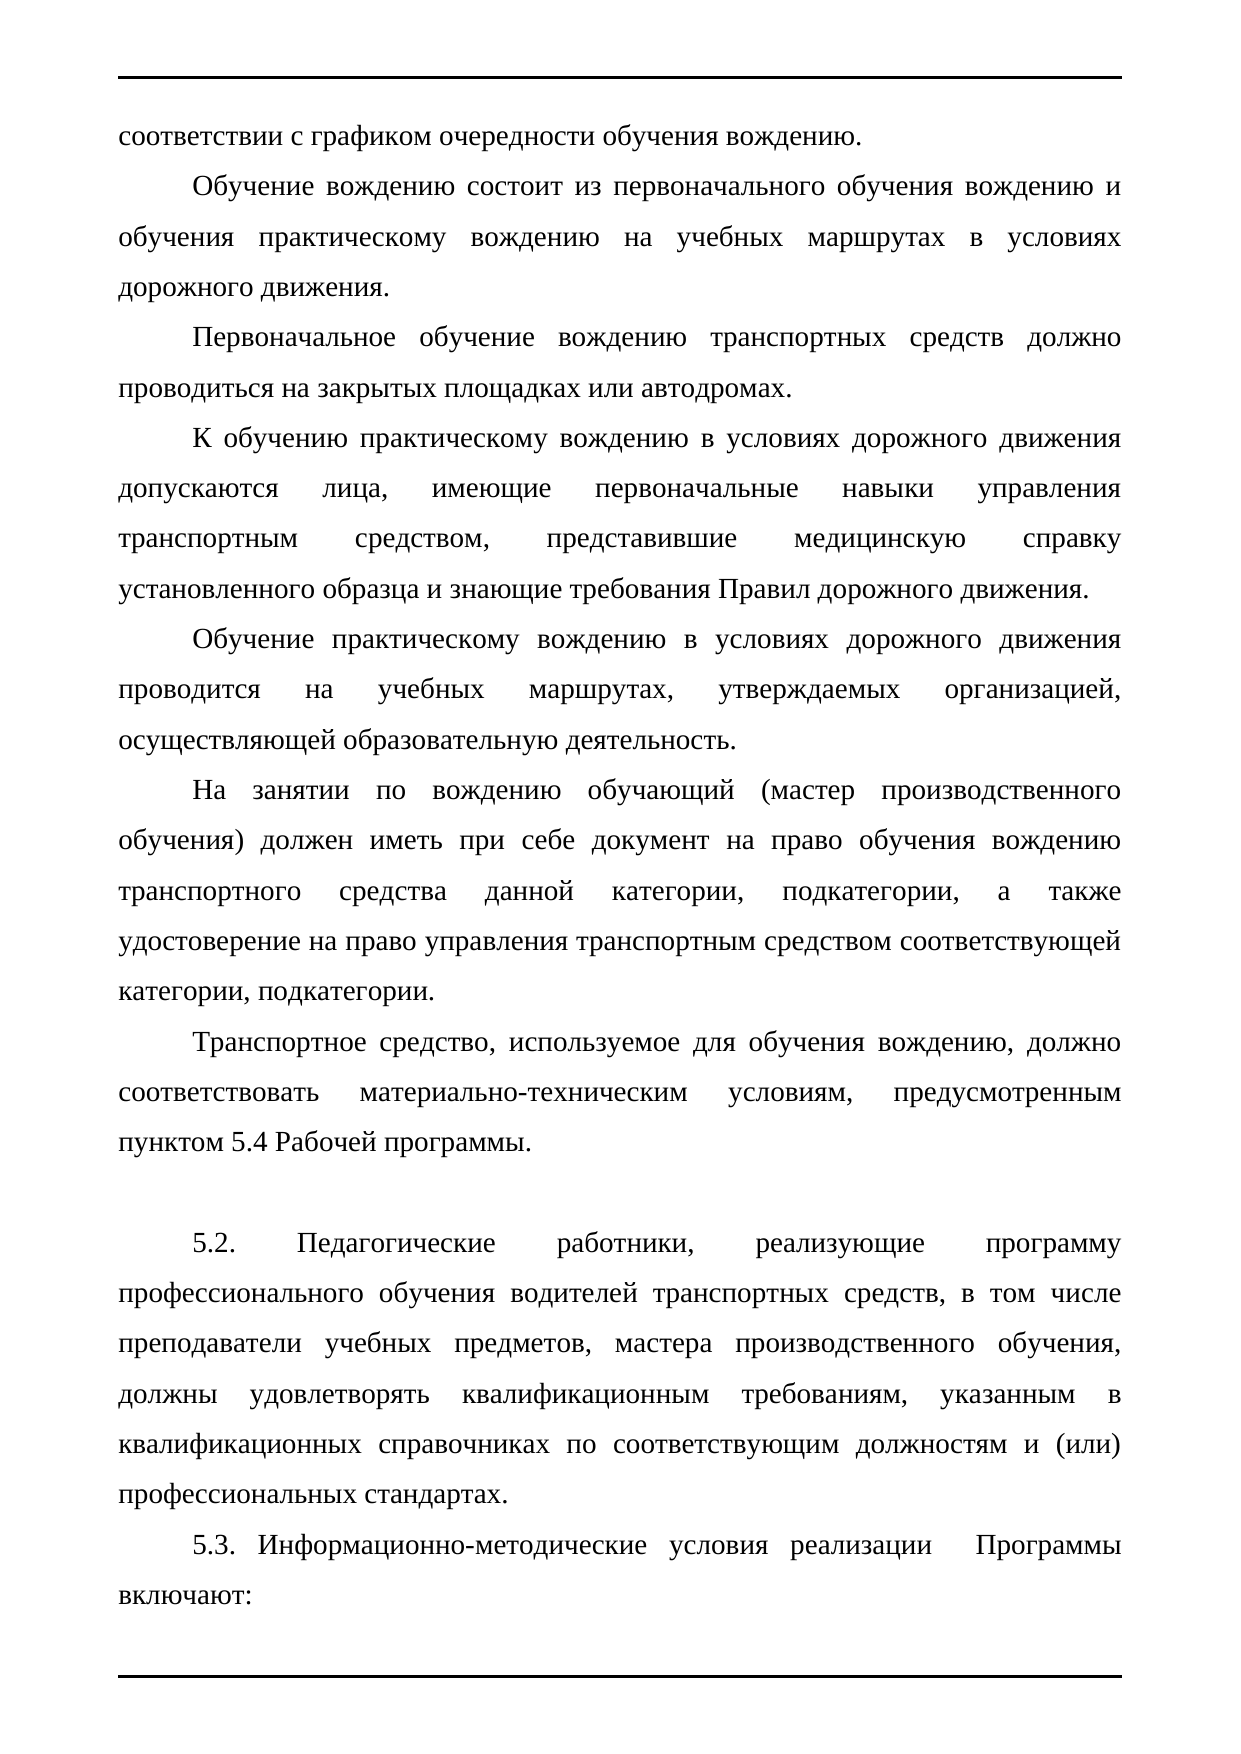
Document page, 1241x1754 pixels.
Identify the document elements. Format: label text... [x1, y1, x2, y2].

text 5.2. Педагогические работники, реализующие программу профессионального обучения водителей транспортных средств, в том числе преподаватели учебных предметов, мастера производственного обучения, должны удовлетворять квалификационным требованиям, указанным в квалификационных справочниках по соответствующим должностям и (или) профессиональных стандартах. [118, 1225, 1122, 1510]
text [118, 118, 1122, 152]
text Обучение вождению состоит из первоначального обучения вождению и обучения практическому вождению на учебных маршрутах в условиях дорожного движения. [118, 168, 1122, 303]
text Первоначальное обучение вождению транспортных средств должно проводиться на закрытых площадках или автодромах. [118, 319, 1122, 403]
text Транспортное средство, используемое для обучения вождению, должно соответствовать материально-техническим условиям, предусмотренным пунктом 5.4 Рабочей программы. [118, 1024, 1122, 1158]
text 5.3. Информационно-методические условия реализации Программы включают: [118, 1527, 1122, 1611]
text Обучение практическому вождению в условиях дорожного движения проводится на учебных маршрутах, утверждаемых организацией, осуществляющей образовательную деятельность. [118, 621, 1122, 755]
text К обучению практическому вождению в условиях дорожного движения допускаются лица, имеющие первоначальные навыки управления транспортным средством, представившие медицинскую справку установленного образца и знающие требования Правил дорожного движения. [118, 420, 1122, 604]
text На занятии по вождению обучающий (мастер производственного обучения) должен иметь при себе документ на право обучения вождению транспортного средства данной категории, подкатегории, а также удостоверение на право управления транспортным средством соответствующей категории, подкатегории. [118, 772, 1122, 1007]
